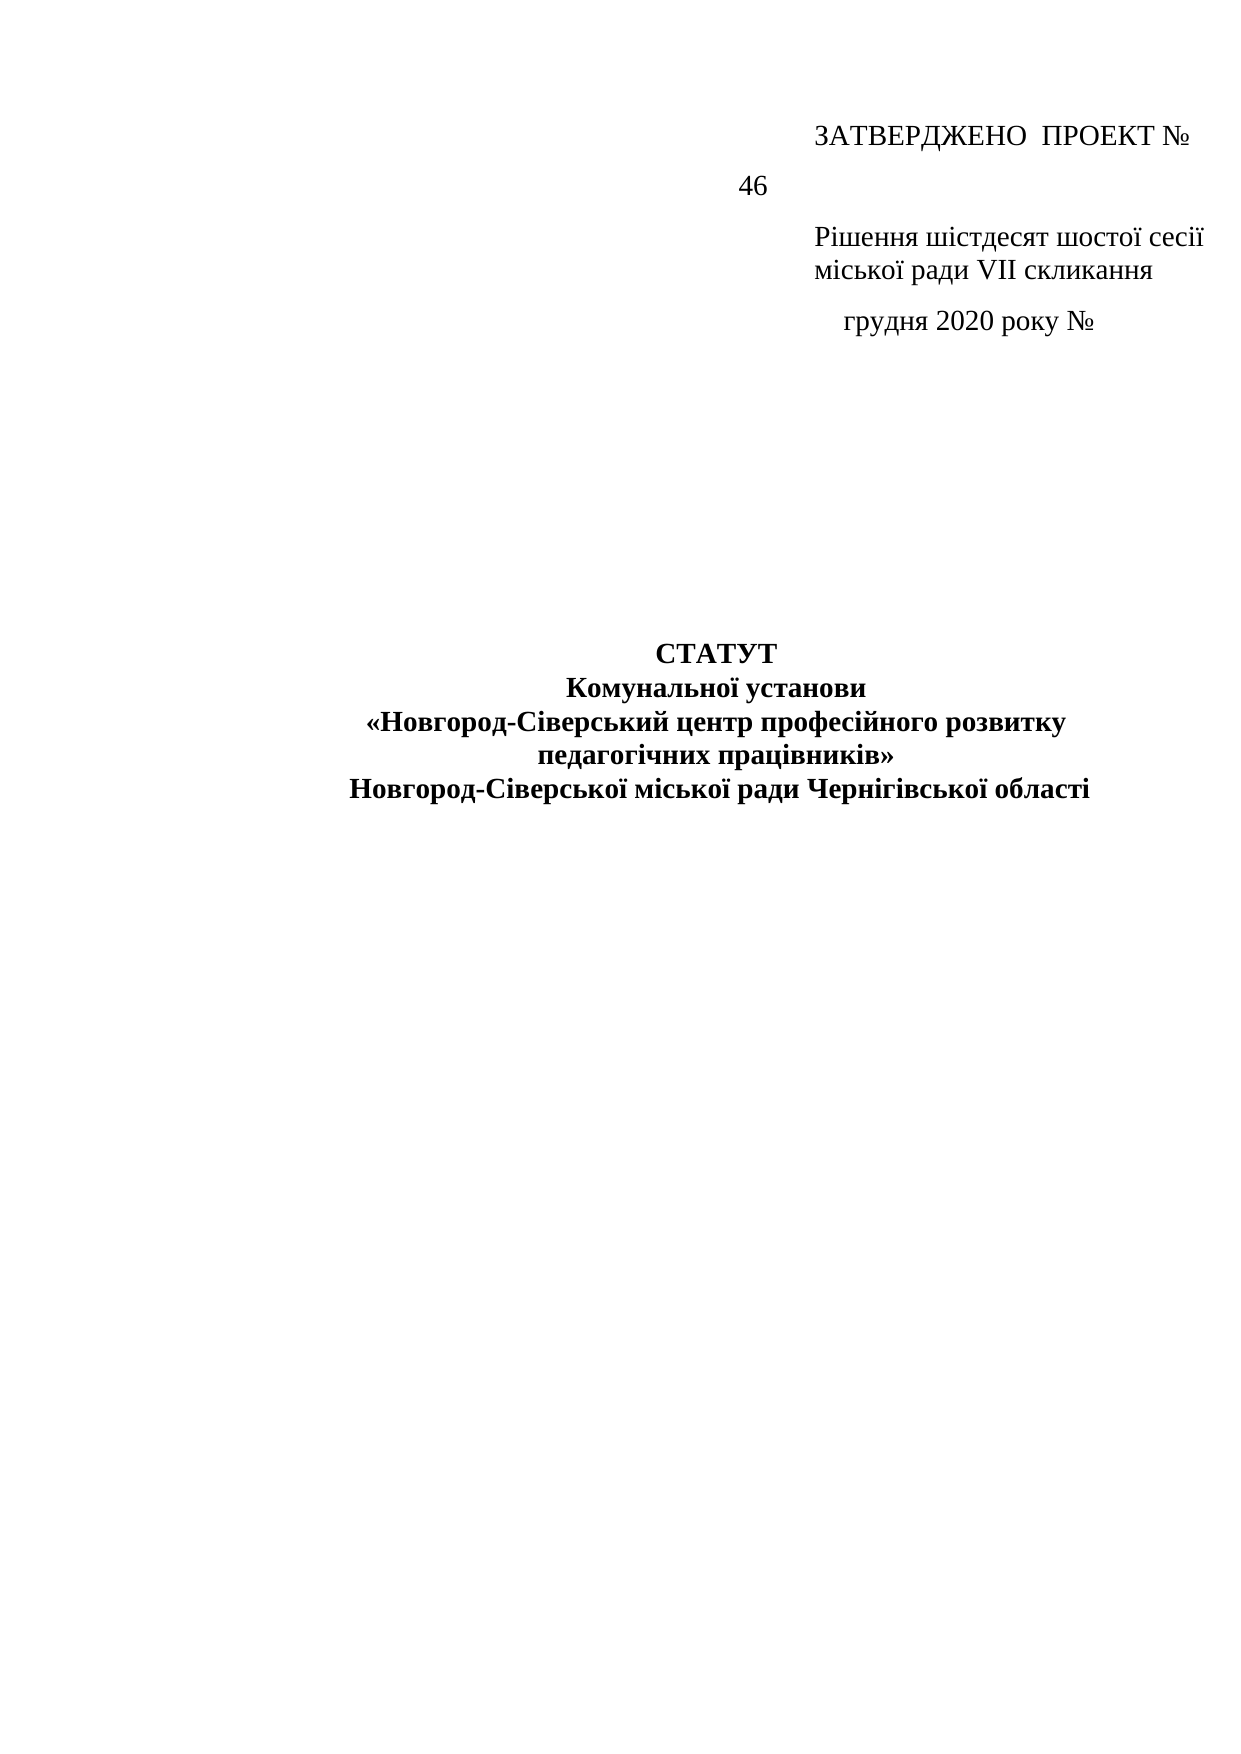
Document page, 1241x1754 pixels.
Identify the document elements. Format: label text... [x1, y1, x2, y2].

text Новгород-Сіверської міської ради Чернігівської області [177, 771, 1208, 804]
text ЗАТВЕРДЖЕНО ПРОЕКТ № 46 [738, 118, 1208, 202]
text міської ради VII скликання [738, 252, 1208, 286]
text Рішення шістдесят шостої сесії [738, 219, 1208, 252]
text Комунальної установи [177, 670, 1208, 704]
text педагогічних працівників» [177, 737, 1208, 771]
text грудня 2020 року № [738, 303, 1208, 336]
text «Новгород-Сіверський центр професійного розвитку [177, 704, 1208, 737]
text СТАТУТ [177, 637, 1208, 670]
